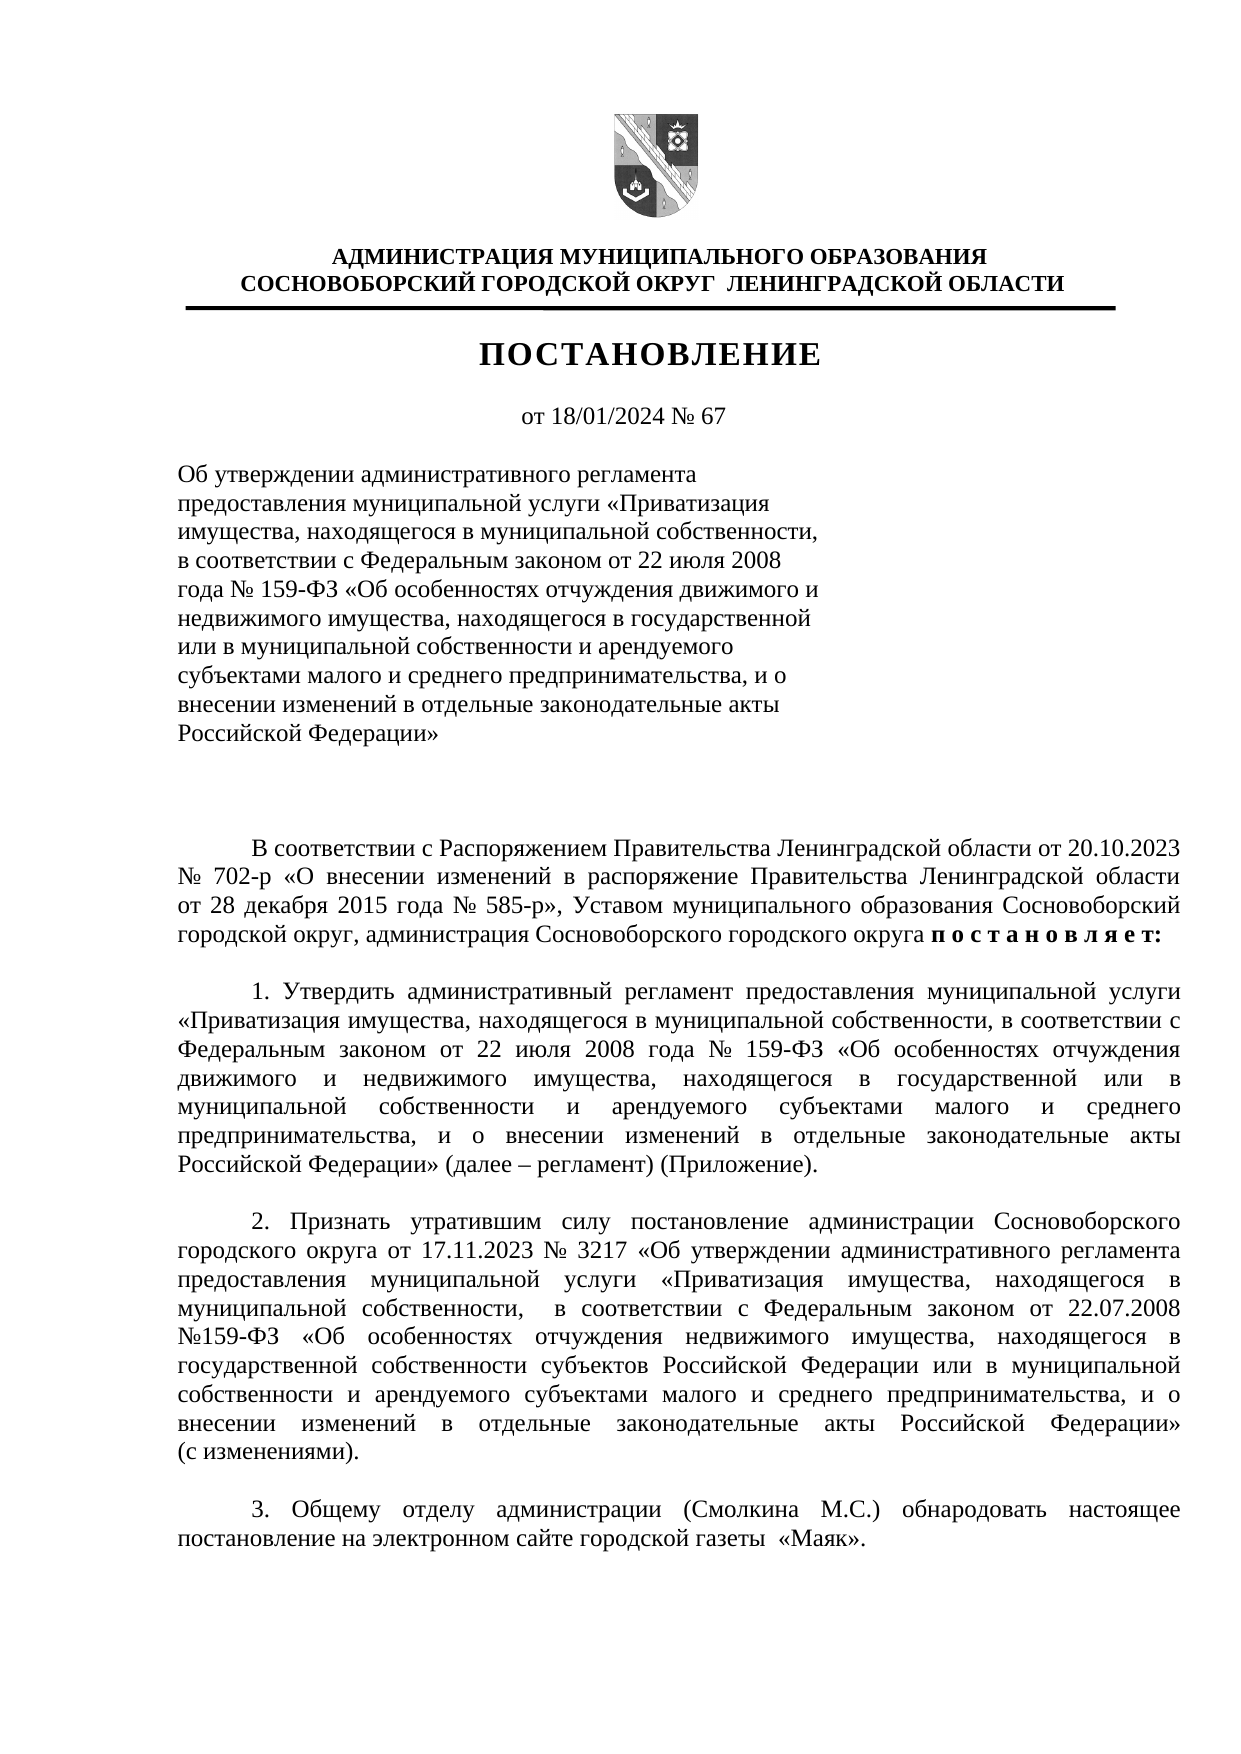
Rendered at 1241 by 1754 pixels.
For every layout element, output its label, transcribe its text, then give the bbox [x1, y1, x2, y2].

text 3. Общему отделу администрации (Смолкина М.С.) обнародовать настоящее постановление на электронном сайте городской газеты «Маяк». [177, 1494, 1182, 1551]
text 1. Утвердить административный регламент предоставления муниципальной услуги «Приватизация имущества, находящегося в муниципальной собственности, в соответствии с Федеральным законом от 22 июля 2008 года № 159-ФЗ «Об особенностях отчуждения движимого и недвижимого имущества, находящегося в государственной или в муниципальной собственности и арендуемого субъектами малого и среднего предпринимательства, и о внесении изменений в отдельные законодательные акты Российской Федерации» (далее – регламент) (Приложение). [177, 976, 1182, 1178]
subtitle постановление [177, 334, 1181, 373]
text от 18/01/2024 № 67 [177, 401, 1181, 430]
picture [614, 112, 699, 220]
text администрация МУНИЦИПАЛЬНОГО ОБРАЗОВАНИЯ [177, 243, 1181, 269]
text СОСНОВОБОРСКИЙ ГОРОДСКОЙ ОКРУГ ЛЕНИНГРАДСКОЙ ОБЛАСТИ [177, 269, 1181, 296]
text предоставления муниципальной услуги «Приватизация имущества, находящегося в муниципальной собственности, в соответствии с Федеральным законом от 22 июля 2008 года № 159-ФЗ «Об особенностях отчуждения движимого и недвижимого имущества, находящегося в государственной или в муниципальной собственности и арендуемого субъектами малого и среднего предпринимательства, и о внесении изменений в отдельные законодательные акты Российской Федерации» [177, 488, 827, 746]
text Об утверждении административного регламента [177, 459, 1182, 488]
text 2. Признать утратившим силу постановление администрации Сосновоборского городского округа от 17.11.2023 № 3217 «Об утверждении административного регламента предоставления муниципальной услуги «Приватизация имущества, находящегося в муниципальной собственности, в соответствии с Федеральным законом от 22.07.2008 №159-ФЗ «Об особенностях отчуждения недвижимого имущества, находящегося в государственной собственности субъектов Российской Федерации или в муниципальной собственности и арендуемого субъектами малого и среднего предпринимательства, и о внесении изменений в отдельные законодательные акты Российской Федерации» (с изменениями). [177, 1206, 1182, 1465]
text В соответствии с Распоряжением Правительства Ленинградской области от 20.10.2023 № 702-р «О внесении изменений в распоряжение Правительства Ленинградской области от 28 декабря 2015 года № 585-р», Уставом муниципального образования Сосновоборский городской округ, администрация Сосновоборского городского округа п о с т а н о в л я е т: [177, 833, 1181, 948]
